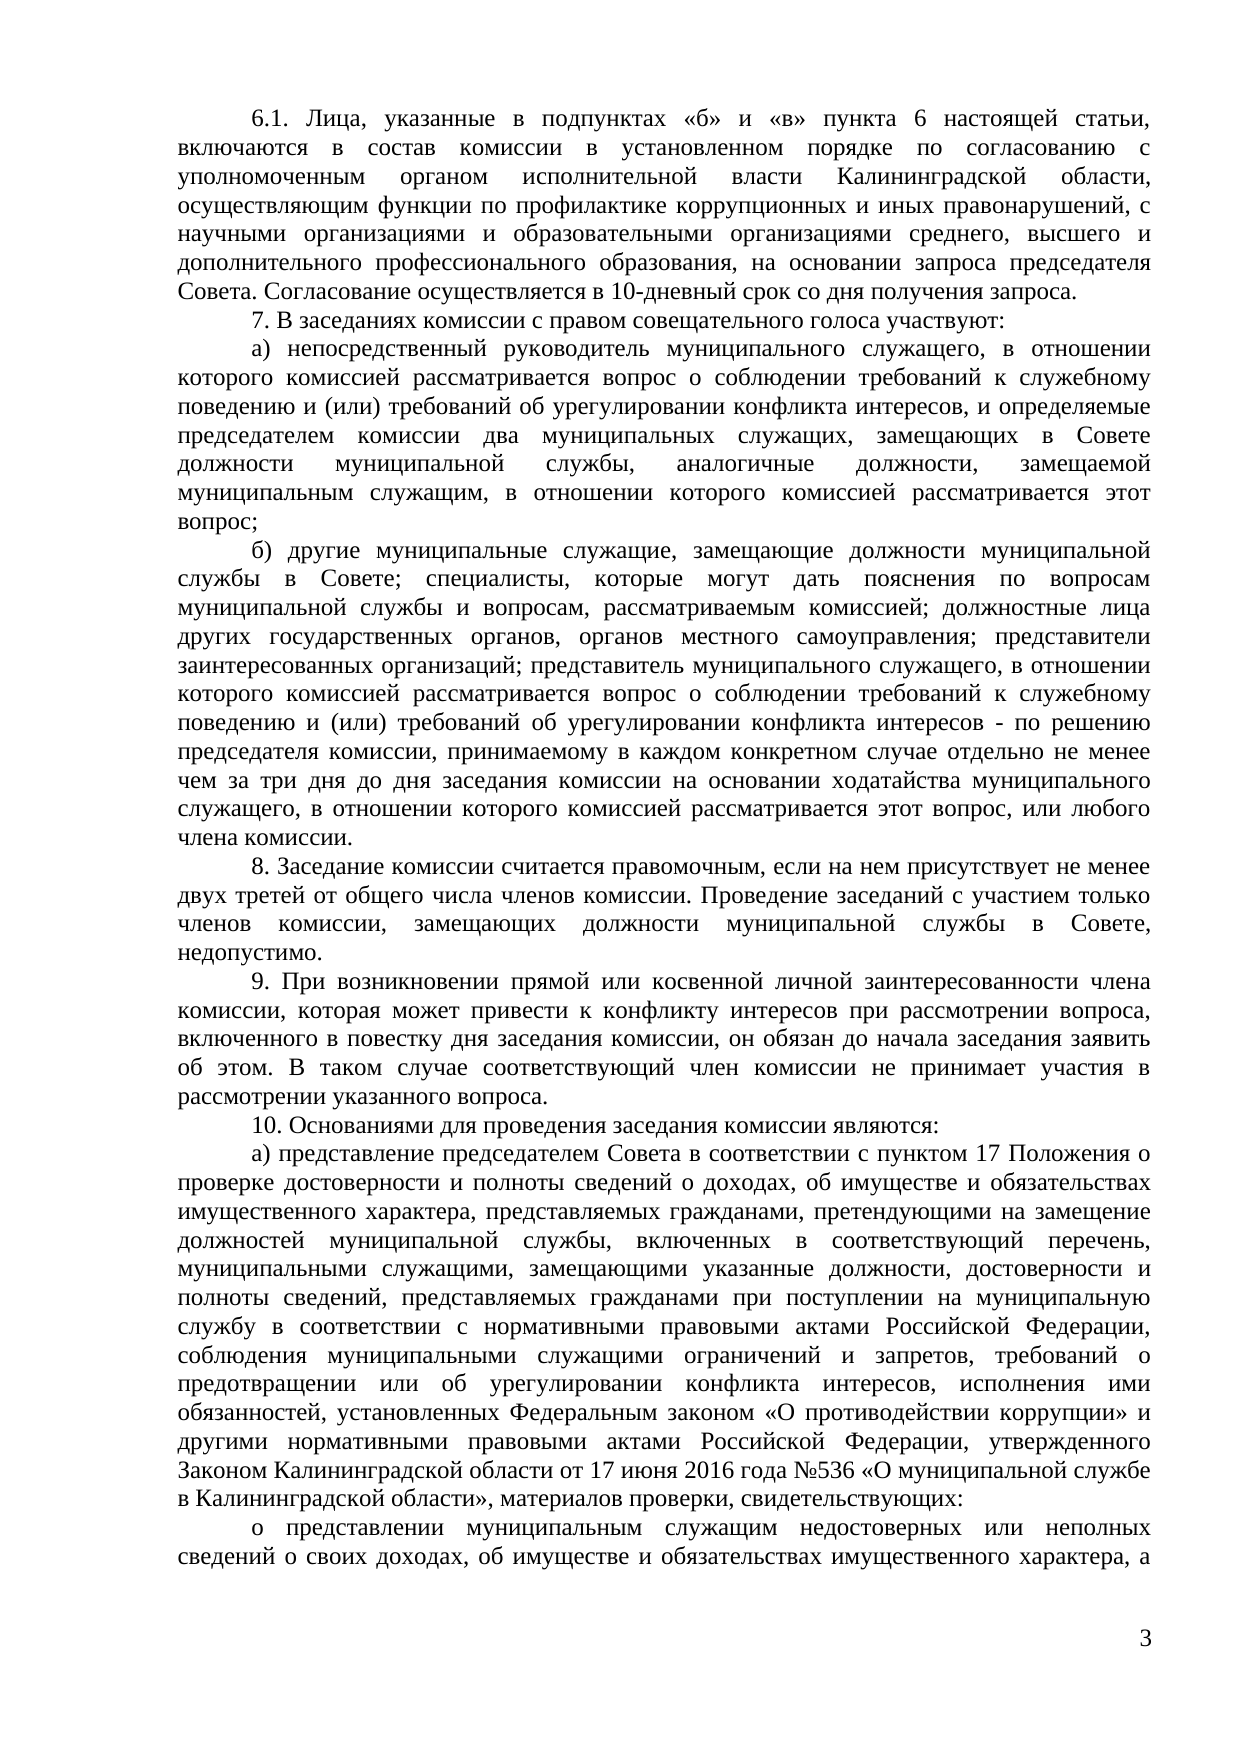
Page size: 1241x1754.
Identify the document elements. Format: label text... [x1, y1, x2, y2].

text а) представление председателем Совета в соответствии с пунктом 17 Положения о проверке достоверности и полноты сведений о доходах, об имуществе и обязательствах имущественного характера, представляемых гражданами, претендующими на замещение должностей муниципальной службы, включенных в соответствующий перечень, муниципальными служащими, замещающими указанные должности, достоверности и полноты сведений, представляемых гражданами при поступлении на муниципальную службу в соответствии с нормативными правовыми актами Российской Федерации, соблюдения муниципальными служащими ограничений и запретов, требований о предотвращении или об урегулировании конфликта интересов, исполнения ими обязанностей, установленных Федеральным законом «О противодействии коррупции» и другими нормативными правовыми актами Российской Федерации, утвержденного Законом Калининградской области от 17 июня 2016 года №536 «О муниципальной службе в Калининградской области», материалов проверки, свидетельствующих: [177, 1138, 1152, 1512]
text 6.1. Лица, указанные в подпунктах «б» и «в» пункта 6 настоящей статьи, включаются в состав комиссии в установленном порядке по согласованию с уполномоченным органом исполнительной власти Калининградской области, осуществляющим функции по профилактике коррупционных и иных правонарушений, с научными организациями и образовательными организациями среднего, высшего и дополнительного профессионального образования, на основании запроса председателя Совета. Согласование осуществляется в 10-дневный срок со дня получения запроса. [177, 103, 1152, 305]
text 10. Основаниями для проведения заседания комиссии являются: [177, 1110, 1152, 1138]
text 7. В заседаниях комиссии с правом совещательного голоса участвуют: [177, 305, 1152, 333]
text б) другие муниципальные служащие, замещающие должности муниципальной службы в Совете; специалисты, которые могут дать пояснения по вопросам муниципальной службы и вопросам, рассматриваемым комиссией; должностные лица других государственных органов, органов местного самоуправления; представители заинтересованных организаций; представитель муниципального служащего, в отношении которого комиссией рассматривается вопрос о соблюдении требований к служебному поведению и (или) требований об урегулировании конфликта интересов - по решению председателя комиссии, принимаемому в каждом конкретном случае отдельно не менее чем за три дня до дня заседания комиссии на основании ходатайства муниципального служащего, в отношении которого комиссией рассматривается этот вопрос, или любого члена комиссии. [177, 535, 1152, 851]
text 8. Заседание комиссии считается правомочным, если на нем присутствует не менее двух третей от общего числа членов комиссии. Проведение заседаний с участием только членов комиссии, замещающих должности муниципальной службы в Совете, недопустимо. [177, 851, 1152, 966]
text 9. При возникновении прямой или косвенной личной заинтересованности члена комиссии, которая может привести к конфликту интересов при рассмотрении вопроса, включенного в повестку дня заседания комиссии, он обязан до начала заседания заявить об этом. В таком случае соответствующий член комиссии не принимает участия в рассмотрении указанного вопроса. [177, 966, 1152, 1110]
text а) непосредственный руководитель муниципального служащего, в отношении которого комиссией рассматривается вопрос о соблюдении требований к служебному поведению и (или) требований об урегулировании конфликта интересов, и определяемые председателем комиссии два муниципальных служащих, замещающих в Совете должности муниципальной службы, аналогичные должности, замещаемой муниципальным служащим, в отношении которого комиссией рассматривается этот вопрос; [177, 333, 1152, 535]
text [177, 1512, 1152, 1570]
